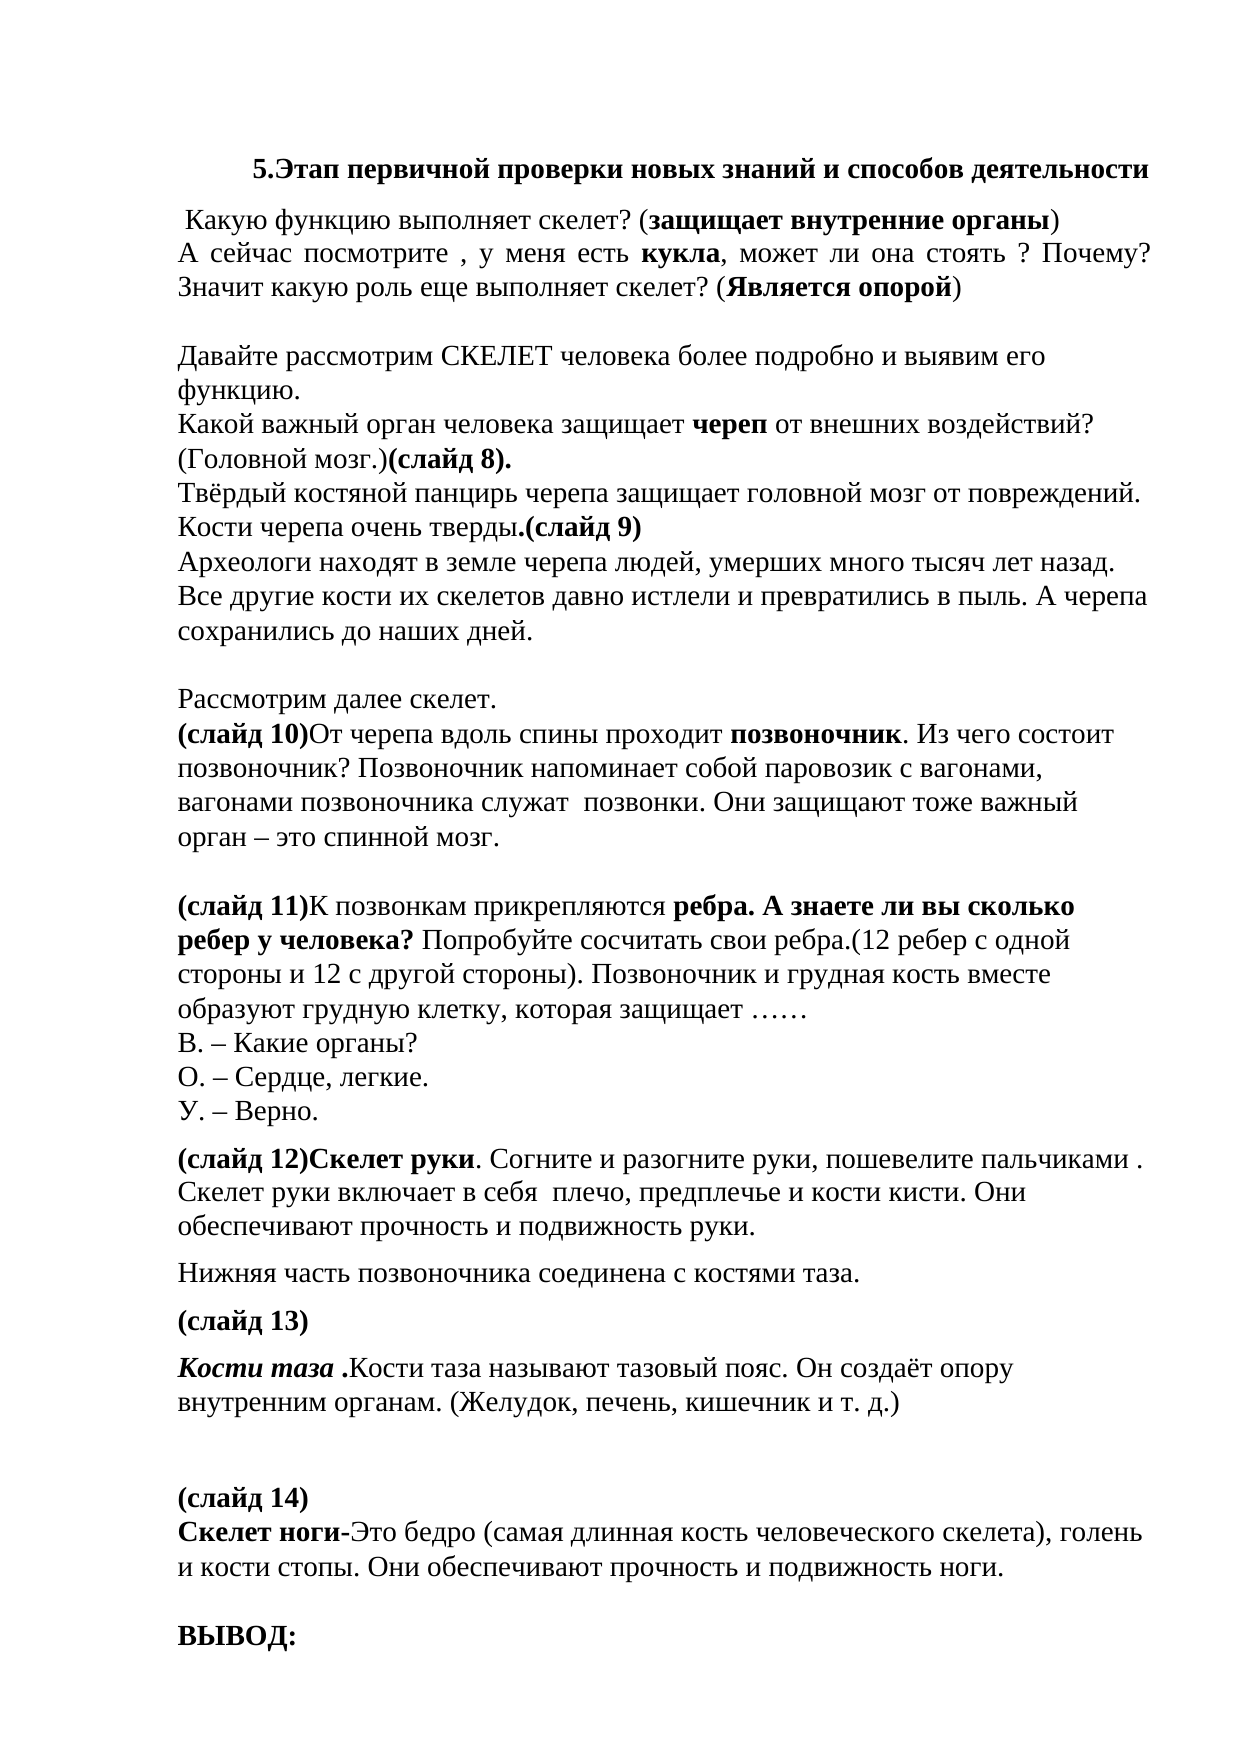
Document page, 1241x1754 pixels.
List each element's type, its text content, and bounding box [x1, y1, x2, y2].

text Какую функцию выполняет скелет? (защищает внутренние органы) [177, 202, 1152, 235]
text Твёрдый костяной панцирь черепа защищает головной мозг от повреждений. Кости черепа очень тверды.(слайд 9) [177, 474, 1152, 543]
text Археологи находят в земле черепа людей, умерших много тысяч лет назад. Все другие кости их скелетов давно истлели и превратились в пыль. А черепа сохранились до наших дней. [177, 543, 1152, 646]
text Кости таза .Кости таза называют тазовый пояс. Он создаёт опору внутренним органам. (Желудок, печень, кишечник и т. д.) [177, 1351, 1152, 1418]
text В. – Какие органы? [177, 1024, 1152, 1059]
text Рассмотрим далее скелет. [177, 681, 1152, 715]
text Нижняя часть позвоночника соединена с костями таза. [177, 1255, 1152, 1289]
text ВЫВОД: [177, 1617, 1152, 1651]
text Скелет ноги-Это бедро (самая длинная кость человеческого скелета), голень и кости стопы. Они обеспечивают прочность и подвижность ноги. [177, 1514, 1152, 1582]
text (слайд 13) [177, 1303, 1152, 1337]
text (слайд 14) [177, 1479, 1152, 1514]
text (слайд 11)К позвонкам прикрепляются ребра. А знаете ли вы сколько ребер у человека? Попробуйте сосчитать свои ребра.(12 ребер с одной стороны и 12 с другой стороны). Позвоночник и грудная кость вместе образуют грудную клетку, которая защищает …… [177, 887, 1152, 1024]
text У. – Верно. [177, 1093, 1152, 1127]
text 5.Этап первичной проверки новых знаний и способов деятельности [252, 152, 1152, 185]
text О. – Сердце, легкие. [177, 1059, 1152, 1093]
text Давайте рассмотрим СКЕЛЕТ человека более подробно и выявим его функцию. [177, 337, 1152, 406]
text Какой важный орган человека защищает череп от внешних воздействий?(Головной мозг.)(слайд 8). [177, 406, 1152, 474]
text (слайд 12)Скелет руки. Согните и разогните руки, пошевелите пальчиками . Скелет руки включает в себя плечо, предплечье и кости кисти. Они обеспечивают прочность и подвижность руки. [177, 1141, 1152, 1241]
text А сейчас посмотрите , у меня есть кукла, может ли она стоять ? Почему? Значит какую роль еще выполняет скелет? (Является опорой) [177, 235, 1152, 302]
text (слайд 10)От черепа вдоль спины проходит позвоночник. Из чего состоит позвоночник? Позвоночник напоминает собой паровозик с вагонами, вагонами позвоночника служат позвонки. Они защищают тоже важный орган – это спинной мозг. [177, 715, 1152, 852]
